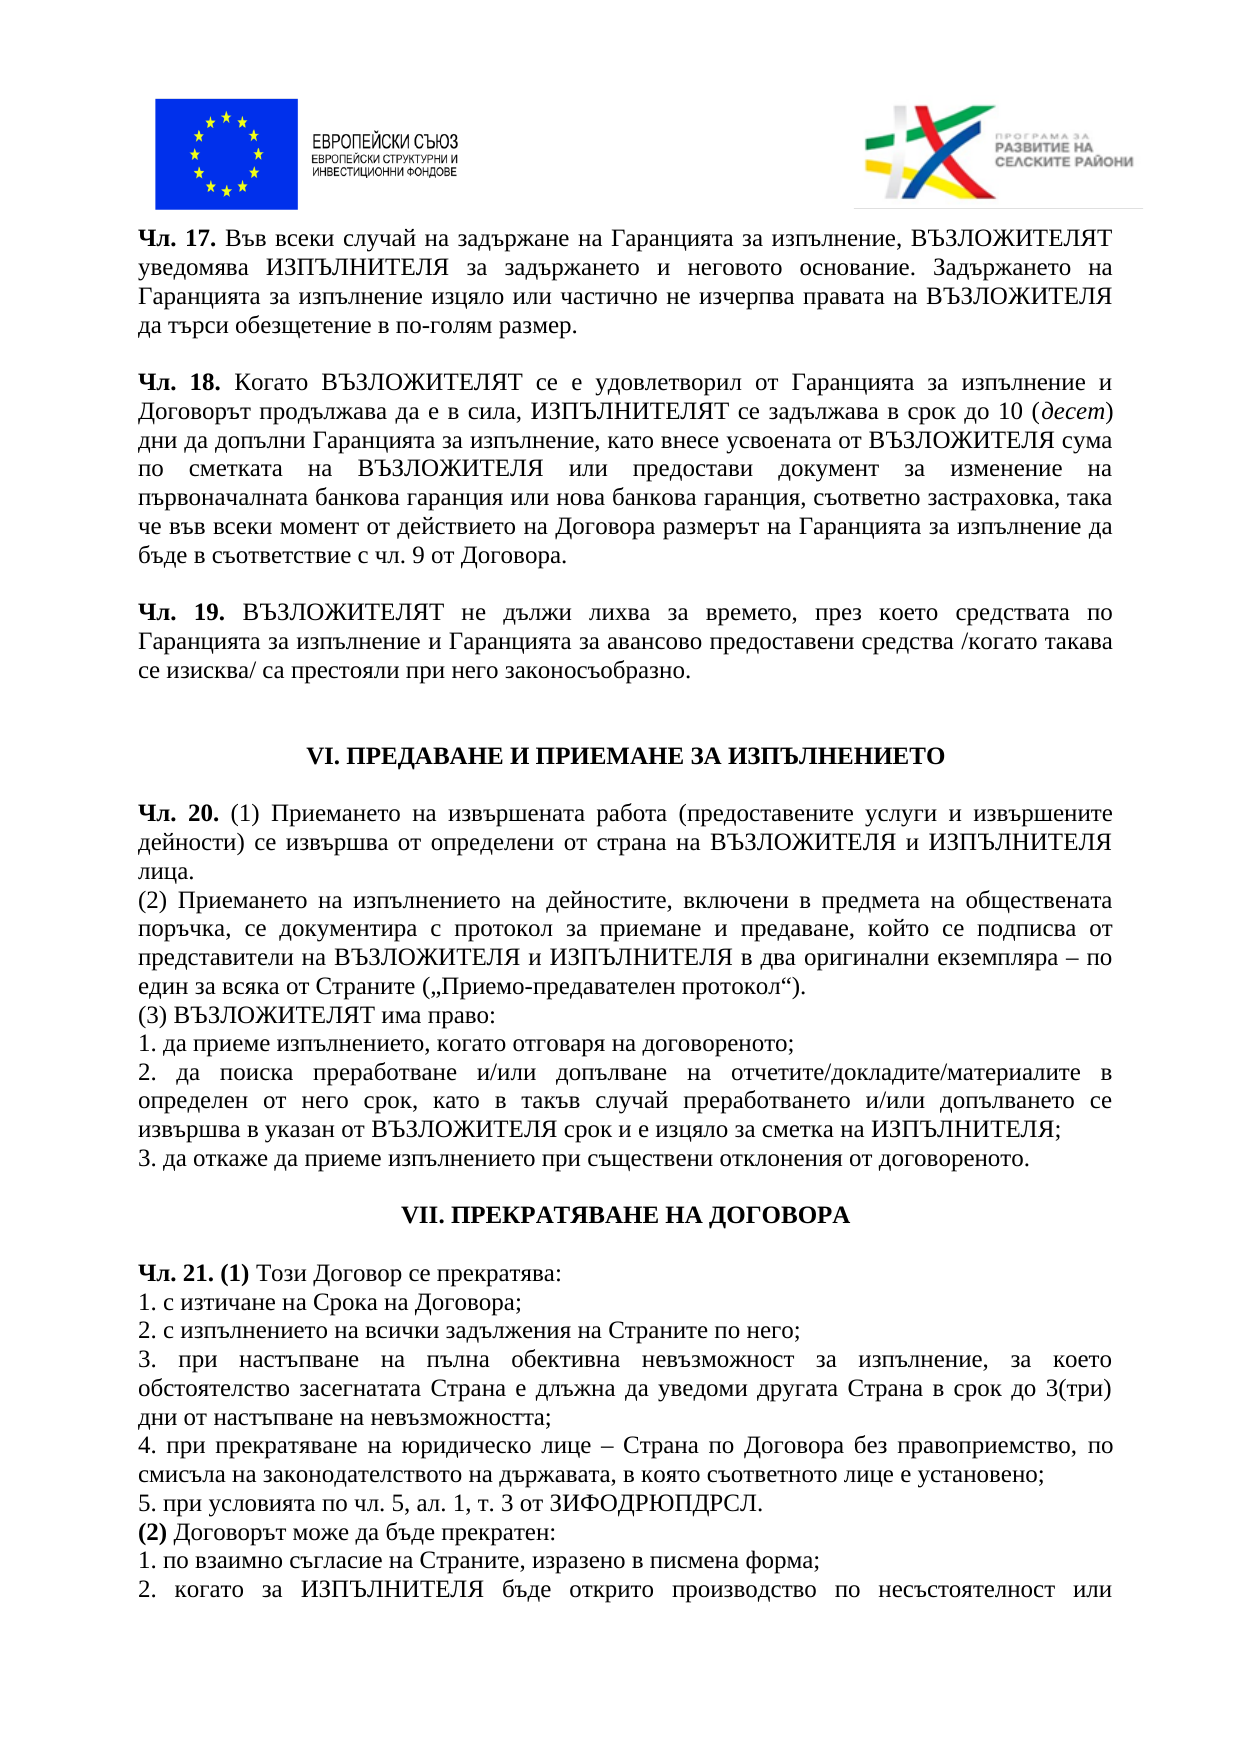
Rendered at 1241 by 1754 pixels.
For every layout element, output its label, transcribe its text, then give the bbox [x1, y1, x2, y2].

picture [852, 95, 1143, 208]
picture [141, 81, 492, 222]
